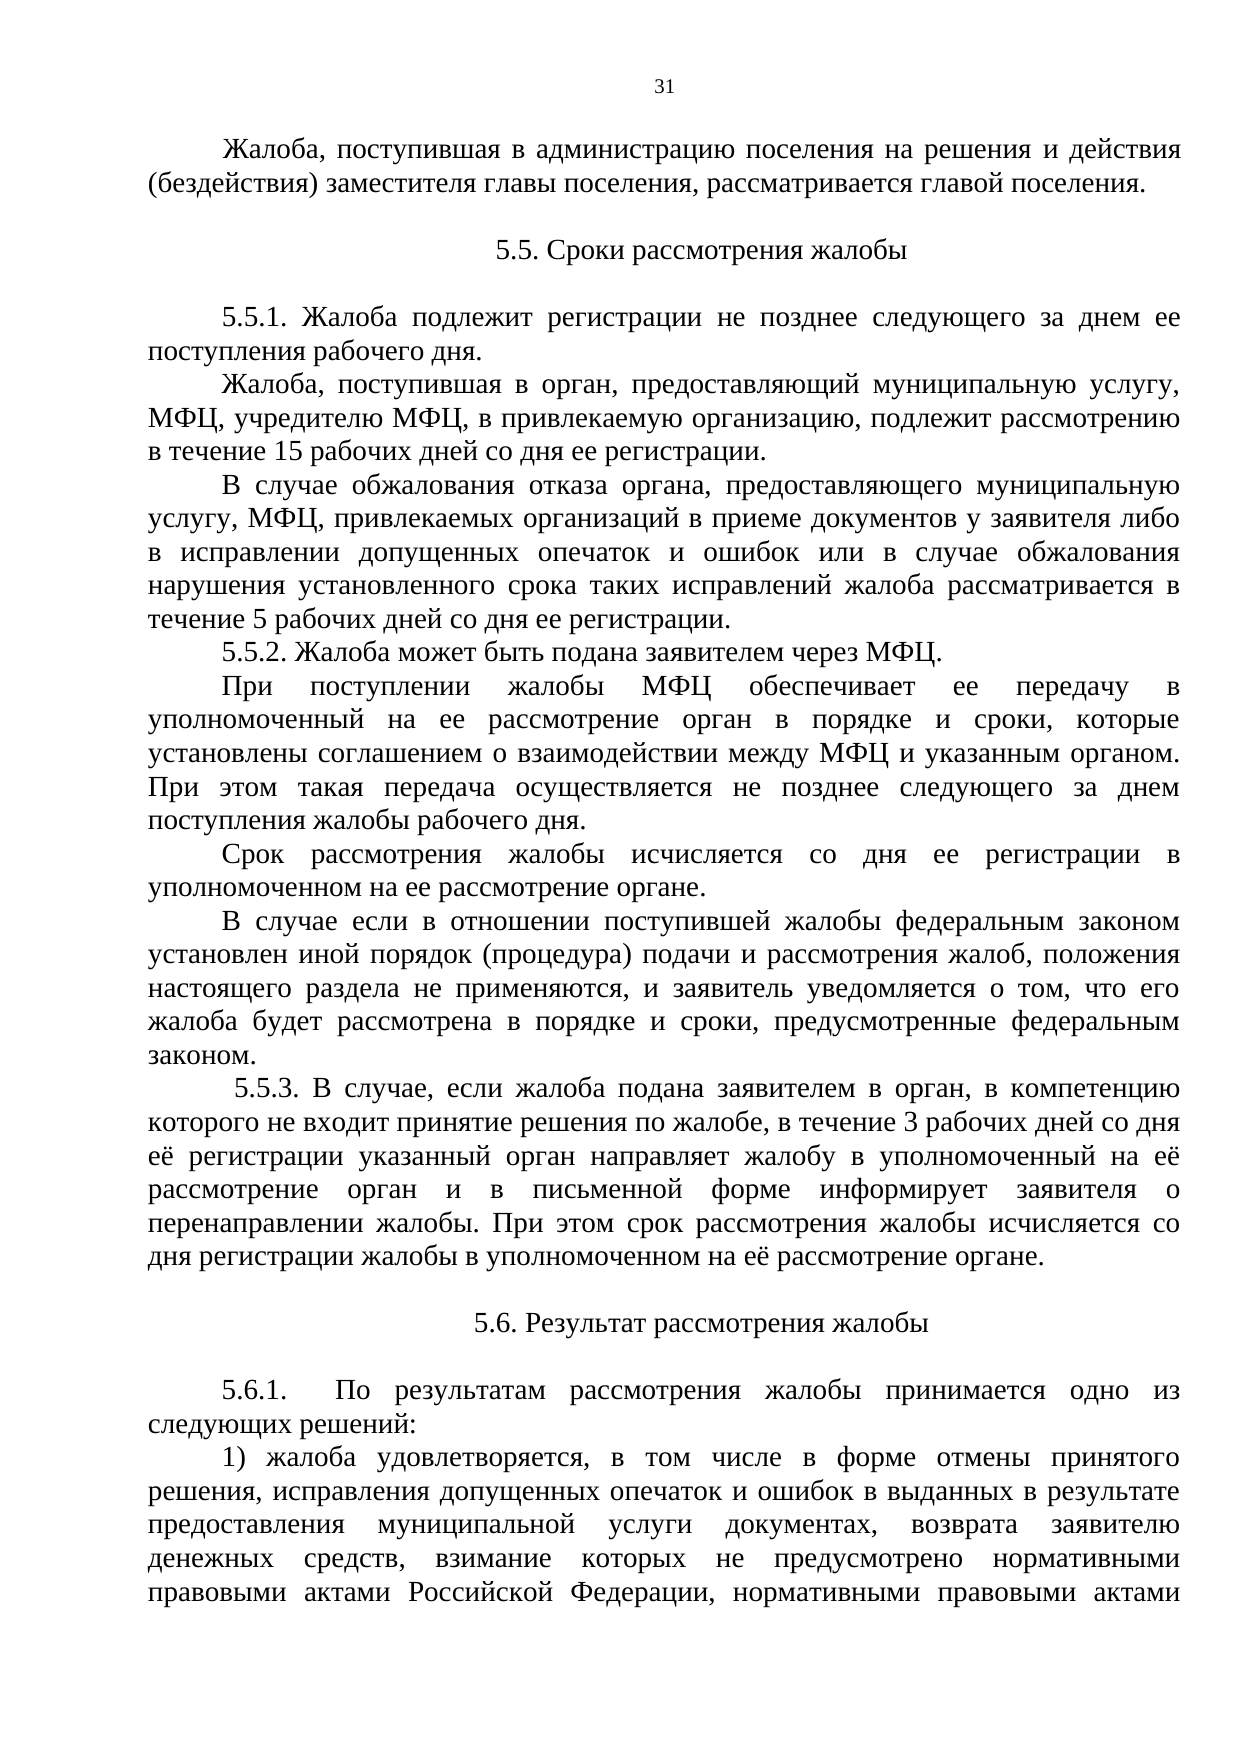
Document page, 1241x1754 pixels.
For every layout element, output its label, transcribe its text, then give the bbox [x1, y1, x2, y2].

text Жалоба, поступившая в администрацию поселения на решения и действия (бездействия) заместителя главы поселения, рассматривается главой поселения. [148, 131, 1181, 198]
text 5.5. Сроки рассмотрения жалобы [148, 232, 1181, 266]
text 5.6. Результат рассмотрения жалобы [148, 1305, 1181, 1339]
text Жалоба, поступившая в орган, предоставляющий муниципальную услугу, МФЦ, учредителю МФЦ, в привлекаемую организацию, подлежит рассмотрению в течение 15 рабочих дней со дня ее регистрации. [148, 366, 1181, 467]
text В случае если в отношении поступившей жалобы федеральным законом установлен иной порядок (процедура) подачи и рассмотрения жалоб, положения настоящего раздела не применяются, и заявитель уведомляется о том, что его жалоба будет рассмотрена в порядке и сроки, предусмотренные федеральным законом. [148, 903, 1181, 1071]
text Срок рассмотрения жалобы исчисляется со дня ее регистрации в уполномоченном на ее рассмотрение органе. [148, 836, 1181, 903]
text 5.5.2. Жалоба может быть подана заявителем через МФЦ. [148, 634, 1181, 668]
text В случае обжалования отказа органа, предоставляющего муниципальную услугу, МФЦ, привлекаемых организаций в приеме документов у заявителя либо в исправлении допущенных опечаток и ошибок или в случае обжалования нарушения установленного срока таких исправлений жалоба рассматривается в течение 5 рабочих дней со дня ее регистрации. [148, 467, 1181, 634]
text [148, 1439, 1181, 1607]
text 5.6.1. По результатам рассмотрения жалобы принимается одно из следующих решений: [148, 1372, 1181, 1439]
text 5.5.1. Жалоба подлежит регистрации не позднее следующего за днем ее поступления рабочего дня. [148, 299, 1181, 366]
text При поступлении жалобы МФЦ обеспечивает ее передачу в уполномоченный на ее рассмотрение орган в порядке и сроки, которые установлены соглашением о взаимодействии между МФЦ и указанным органом. При этом такая передача осуществляется не позднее следующего за днем поступления жалобы рабочего дня. [148, 668, 1181, 836]
text 5.5.3. В случае, если жалоба подана заявителем в орган, в компетенцию которого не входит принятие решения по жалобе, в течение 3 рабочих дней со дня её регистрации указанный орган направляет жалобу в уполномоченный на её рассмотрение орган и в письменной форме информирует заявителя о перенаправлении жалобы. При этом срок рассмотрения жалобы исчисляется со дня регистрации жалобы в уполномоченном на её рассмотрение органе. [148, 1071, 1181, 1272]
